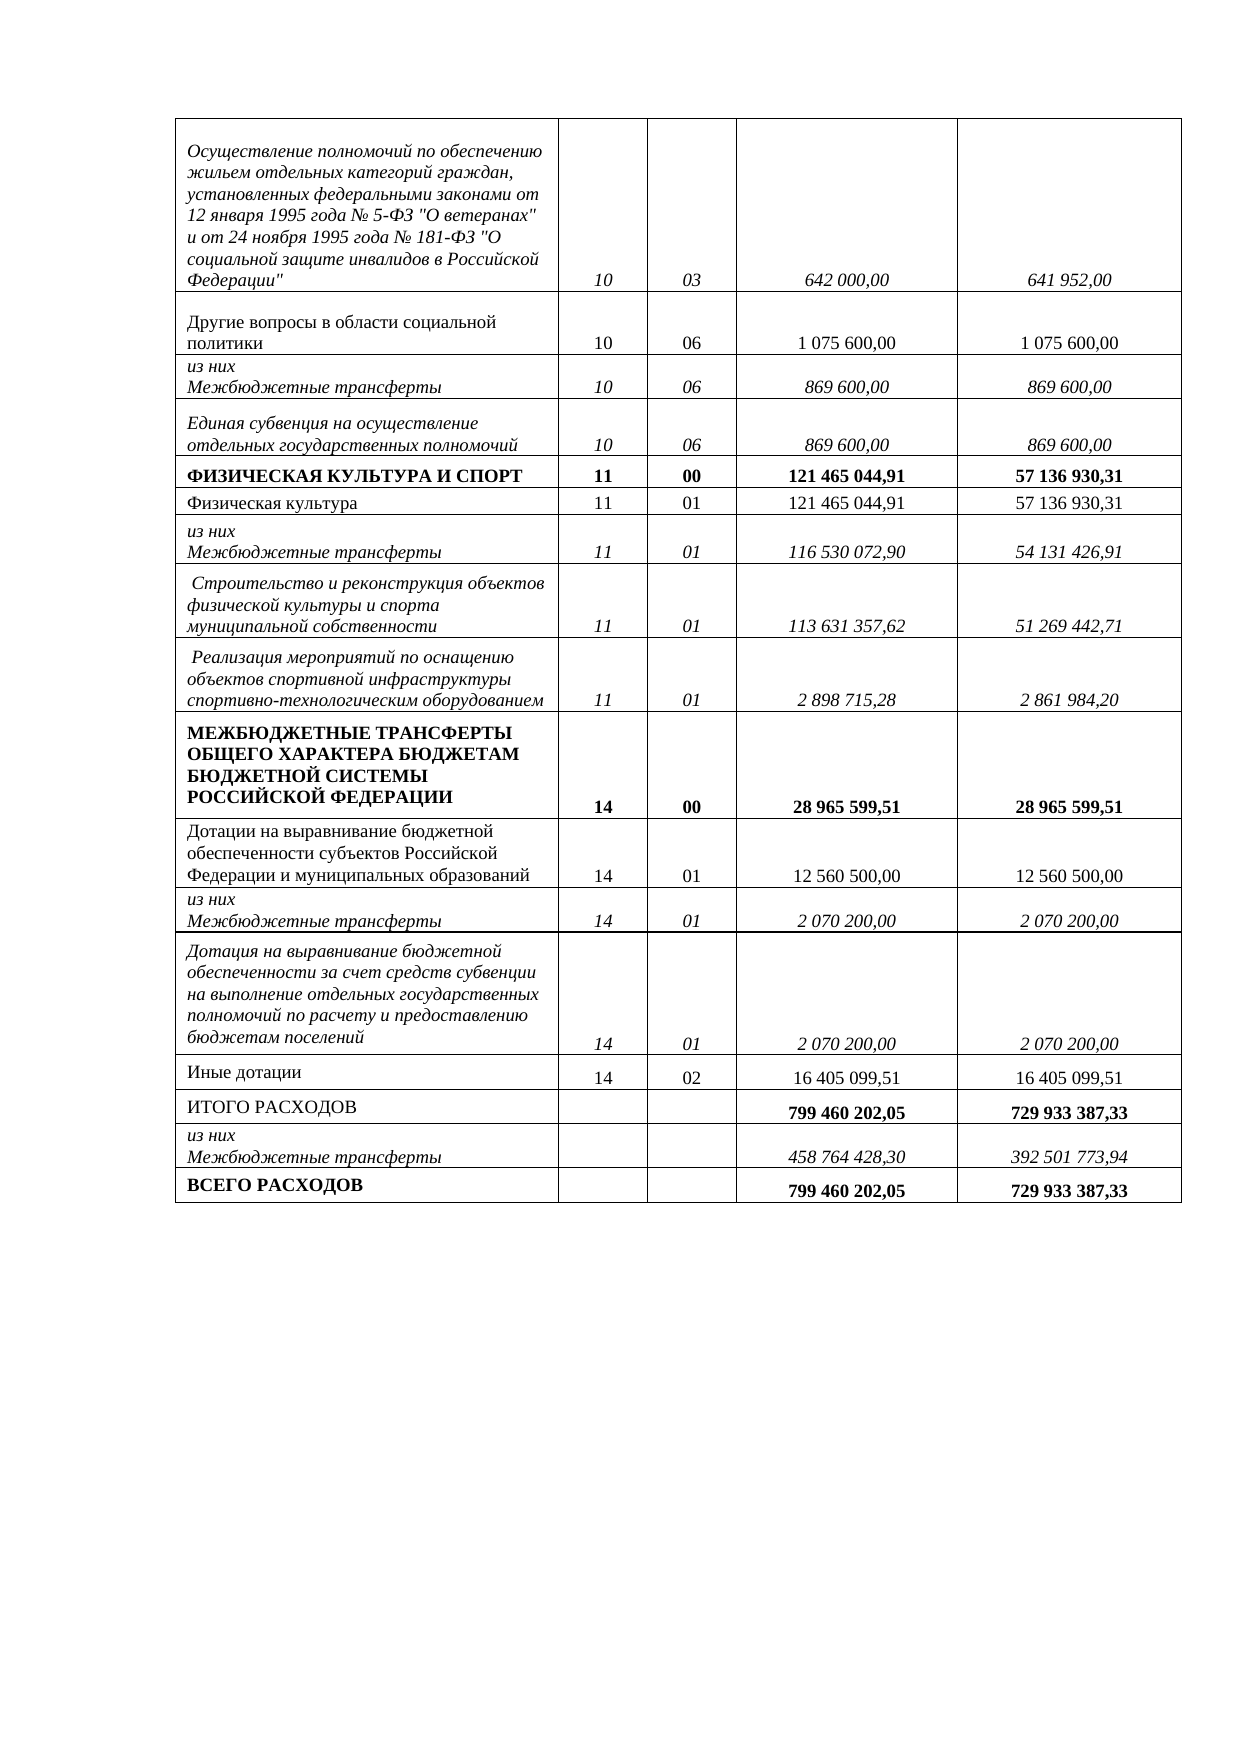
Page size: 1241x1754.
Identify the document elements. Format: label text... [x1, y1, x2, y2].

table_cell ВСЕГО РАСХОДОВ [176, 1168, 558, 1202]
table_cell из них Межбюджетные трансферты [176, 355, 558, 398]
table_cell 14 [559, 819, 647, 887]
table_cell 729 933 387,33 [958, 1168, 1181, 1202]
table_cell Физическая культура [176, 488, 558, 514]
table_cell 06 [648, 399, 736, 455]
table_cell 14 [559, 1055, 647, 1089]
table_cell МЕЖБЮДЖЕТНЫЕ ТРАНСФЕРТЫ ОБЩЕГО ХАРАКТЕРА БЮДЖЕТАМ БЮДЖЕТНОЙ СИСТЕМЫ РОССИЙСКОЙ ФЕДЕРАЦИИ [176, 712, 558, 818]
table_cell Другие вопросы в области социальной политики [176, 292, 558, 354]
table_cell Иные дотации [176, 1055, 558, 1089]
table_cell 10 [559, 292, 647, 354]
table_cell 11 [559, 564, 647, 637]
table_cell 121 465 044,91 [737, 488, 957, 514]
table_cell 00 [648, 456, 736, 487]
table_cell 869 600,00 [737, 355, 957, 398]
table_cell 2 070 200,00 [958, 933, 1181, 1054]
table_cell 12 560 500,00 [737, 819, 957, 887]
table_cell Осуществление полномочий по обеспечению жильем отдельных категорий граждан, установленных федеральными законами от 12 января 1995 года № 5-ФЗ "О ветеранах" и от 24 ноября 1995 года № 181-ФЗ "О социальной защите инвалидов в Российской Федерации" [176, 119, 558, 291]
table_cell 12 560 500,00 [958, 819, 1181, 887]
table_cell [648, 1124, 736, 1167]
table_cell [559, 1090, 647, 1123]
table_cell [559, 1124, 647, 1167]
table_cell 54 131 426,91 [958, 515, 1181, 563]
table_cell 2 070 200,00 [737, 888, 957, 931]
table_cell 10 [559, 399, 647, 455]
table_cell 799 460 202,05 [737, 1168, 957, 1202]
table_cell ФИЗИЧЕСКАЯ КУЛЬТУРА И СПОРТ [176, 456, 558, 487]
table_cell 392 501 773,94 [958, 1124, 1181, 1167]
table_cell 01 [648, 819, 736, 887]
table_cell 10 [559, 355, 647, 398]
table_cell 00 [648, 712, 736, 818]
table_cell 458 764 428,30 [737, 1124, 957, 1167]
table_cell 1 075 600,00 [737, 292, 957, 354]
table_cell 01 [648, 933, 736, 1054]
table_cell 641 952,00 [958, 119, 1181, 291]
table_cell Единая субвенция на осуществление отдельных государственных полномочий [176, 399, 558, 455]
table_cell из них Межбюджетные трансферты [176, 515, 558, 563]
table_cell 01 [648, 638, 736, 711]
table_cell 14 [559, 888, 647, 931]
table_cell 01 [648, 888, 736, 931]
table_cell 869 600,00 [958, 355, 1181, 398]
table_cell 28 965 599,51 [958, 712, 1181, 818]
table_cell 2 070 200,00 [958, 888, 1181, 931]
table_cell 121 465 044,91 [737, 456, 957, 487]
table_cell 11 [559, 638, 647, 711]
table_cell Дотации на выравнивание бюджетной обеспеченности субъектов Российской Федерации и муниципальных образований [176, 819, 558, 887]
table_cell 799 460 202,05 [737, 1090, 957, 1123]
table_cell 10 [559, 119, 647, 291]
table_cell 02 [648, 1055, 736, 1089]
table_cell 869 600,00 [958, 399, 1181, 455]
table_cell 01 [648, 515, 736, 563]
table_cell 57 136 930,31 [958, 488, 1181, 514]
table_cell 51 269 442,71 [958, 564, 1181, 637]
table_cell [648, 1168, 736, 1202]
table_cell 16 405 099,51 [737, 1055, 957, 1089]
table_cell Строительство и реконструкция объектов физической культуры и спорта муниципальной собственности [176, 564, 558, 637]
table_cell 11 [559, 488, 647, 514]
table_cell 14 [559, 712, 647, 818]
table_cell Дотация на выравнивание бюджетной обеспеченности за счет средств субвенции на выполнение отдельных государственных полномочий по расчету и предоставлению бюджетам поселений [176, 933, 558, 1054]
table_cell 28 965 599,51 [737, 712, 957, 818]
table_cell 03 [648, 119, 736, 291]
table_cell 11 [559, 456, 647, 487]
table_cell 1 075 600,00 [958, 292, 1181, 354]
table_cell [648, 1090, 736, 1123]
table_cell 01 [648, 488, 736, 514]
table_cell ИТОГО РАСХОДОВ [176, 1090, 558, 1123]
table_cell 01 [648, 564, 736, 637]
table_cell 16 405 099,51 [958, 1055, 1181, 1089]
table_cell из них Межбюджетные трансферты [176, 888, 558, 931]
table_cell 11 [559, 515, 647, 563]
table_cell Реализация мероприятий по оснащению объектов спортивной инфраструктуры спортивно-технологическим оборудованием [176, 638, 558, 711]
table_cell 642 000,00 [737, 119, 957, 291]
table_cell 2 898 715,28 [737, 638, 957, 711]
table_cell [559, 1168, 647, 1202]
table_cell 116 530 072,90 [737, 515, 957, 563]
table_cell 06 [648, 355, 736, 398]
table_cell 06 [648, 292, 736, 354]
table_cell 2 070 200,00 [737, 933, 957, 1054]
table_cell 869 600,00 [737, 399, 957, 455]
table_cell 14 [559, 933, 647, 1054]
table_cell 729 933 387,33 [958, 1090, 1181, 1123]
table_cell 113 631 357,62 [737, 564, 957, 637]
table_cell из них Межбюджетные трансферты [176, 1124, 558, 1167]
table_cell 2 861 984,20 [958, 638, 1181, 711]
table_cell 57 136 930,31 [958, 456, 1181, 487]
